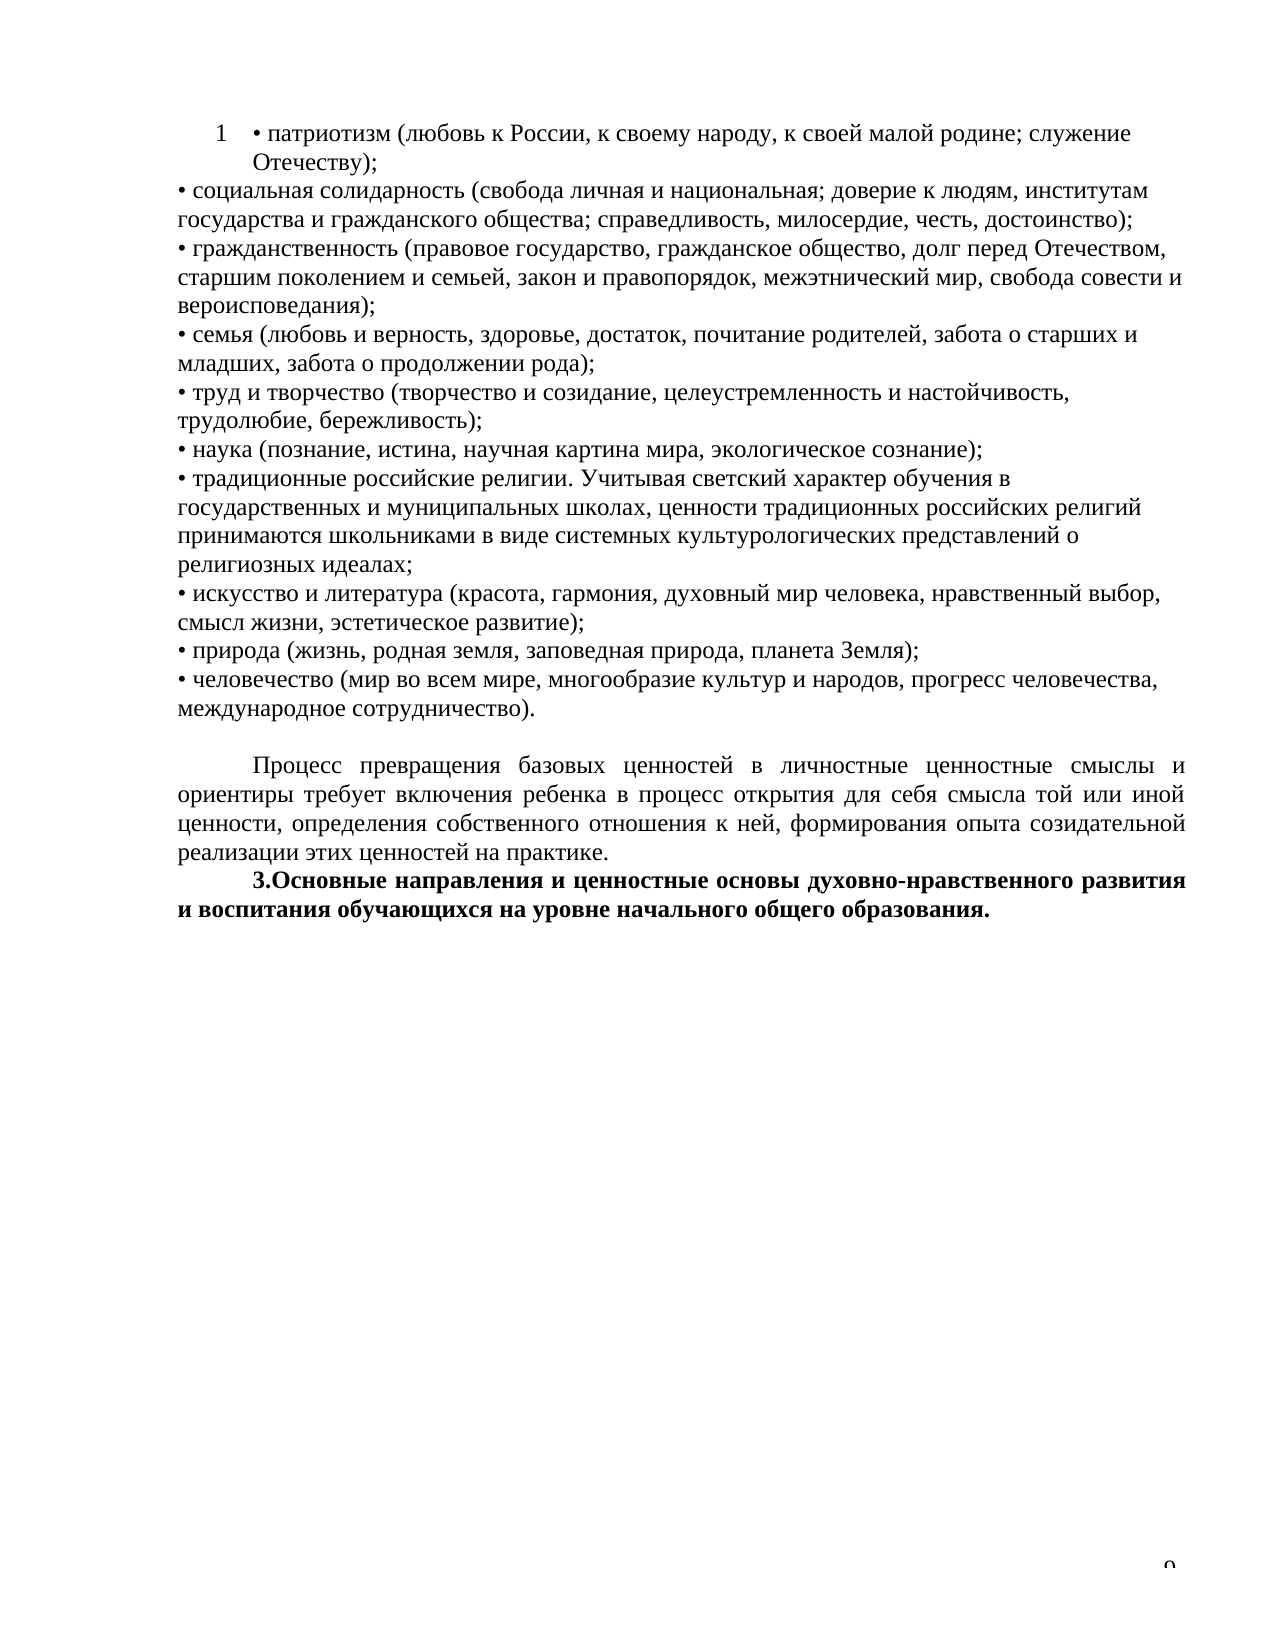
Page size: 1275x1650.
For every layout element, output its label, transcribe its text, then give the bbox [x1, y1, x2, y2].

text • человечество (мир во всем мире, многообразие культур и народов, прогресс человечества, международное сотрудничество). [177, 664, 1186, 722]
text Процесс превращения базовых ценностей в личностные ценностные смыслы и ориентиры требует включения ребенка в процесс открытия для себя смысла той или иной ценности, определения собственного отношения к ней, формирования опыта созидательной реализации этих ценностей на практике. [177, 751, 1186, 866]
text • природа (жизнь, родная земля, заповедная природа, планета Земля); [177, 636, 1186, 664]
text • семья (любовь и верность, здоровье, достаток, почитание родителей, забота о старших и младших, забота о продолжении рода); [177, 319, 1186, 377]
text • социальная солидарность (свобода личная и национальная; доверие к людям, институтам государства и гражданского общества; справедливость, милосердие, честь, достоинство); [177, 176, 1186, 233]
text • искусство и литература (красота, гармония, духовный мир человека, нравственный выбор, смысл жизни, эстетическое развитие); [177, 578, 1186, 636]
text • наука (познание, истина, научная картина мира, экологическое сознание); [177, 434, 1186, 463]
list • патриотизм (любовь к России, к своему народу, к своей малой родине; служение Отечеству); [215, 118, 1186, 176]
text 3.Основные направления и ценностные основы духовно-нравственного развития и воспитания обучающихся на уровне начального общего образования. [177, 866, 1186, 923]
text • традиционные российские религии. Учитывая светский характер обучения в государственных и муниципальных школах, ценности традиционных российских религий принимаются школьниками в виде системных культурологических представлений о религиозных идеалах; [177, 463, 1186, 578]
text • труд и творчество (творчество и созидание, целеустремленность и настойчивость, трудолюбие, бережливость); [177, 377, 1186, 434]
text • гражданственность (правовое государство, гражданское общество, долг перед Отечеством, старшим поколением и семьей, закон и правопорядок, межэтнический мир, свобода совести и вероисповедания); [177, 233, 1186, 319]
